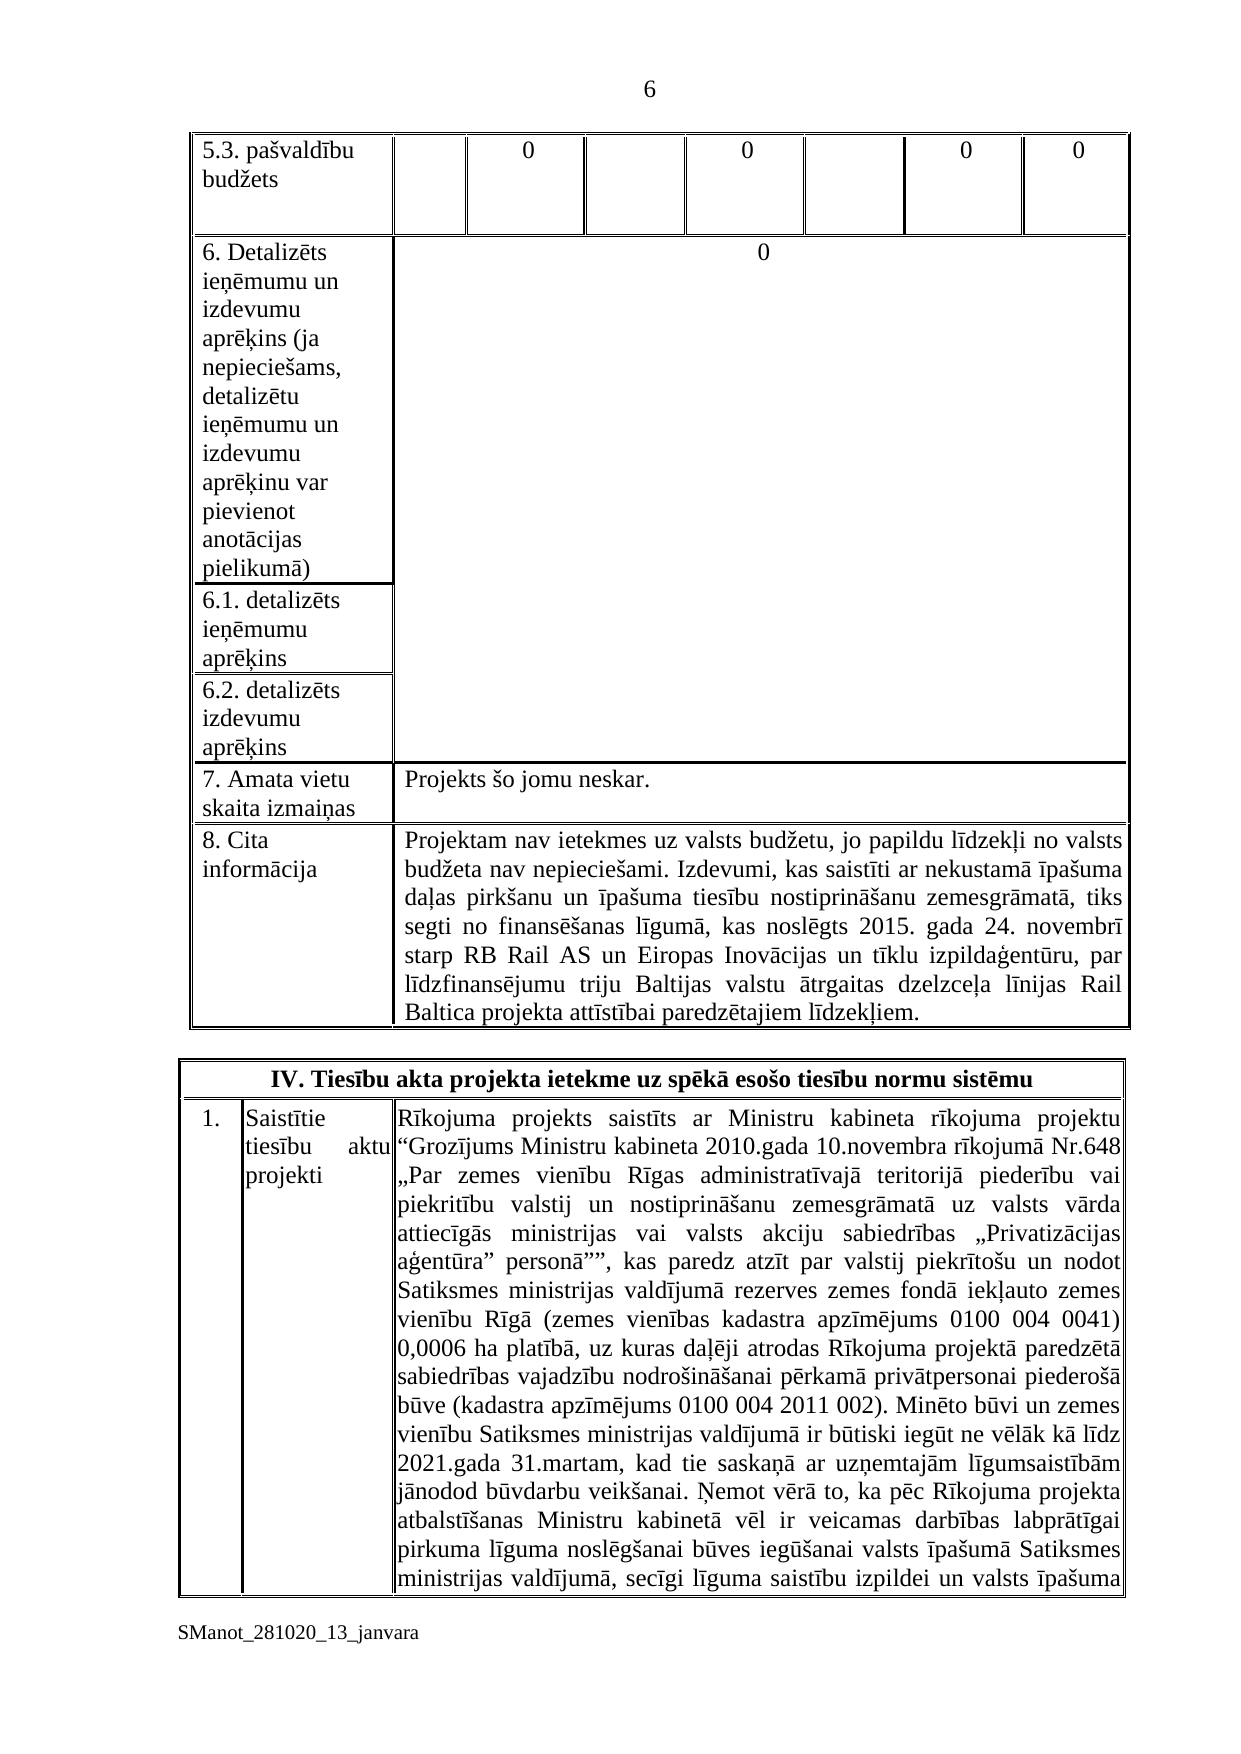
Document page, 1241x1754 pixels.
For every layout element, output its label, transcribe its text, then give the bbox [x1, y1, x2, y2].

table_cell 0 [1023, 132, 1129, 234]
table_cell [242, 1098, 394, 1594]
table_cell 0 [686, 135, 804, 234]
table_cell 6. Detalizēts ieņēmumu un izdevumu aprēķins (ja nepieciešams, detalizētu ieņēmumu un izdevumu aprēķinu var pievienot anotācijas pielikumā) [191, 234, 393, 582]
table_cell 0 [393, 234, 1129, 761]
table_cell 0 [904, 133, 1023, 234]
table_cell 0 [467, 135, 585, 234]
table_cell Projekts šo jomu neskar. [395, 761, 1128, 822]
table_cell 1. [181, 1096, 242, 1594]
table_cell 7. Amata vietu skaita izmaiņas [193, 761, 392, 822]
table_cell 6.1. detalizēts ieņēmumu aprēķins [193, 582, 392, 671]
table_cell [394, 1096, 1123, 1594]
table_cell 8. Cita informācija [191, 822, 393, 1026]
table_cell 6.2. detalizēts izdevumu aprēķins [193, 671, 392, 761]
table_header IV. Tiesību akta projekta ietekme uz spēkā esošo tiesību normu sistēmu [181, 1062, 1123, 1096]
table_cell Projektam nav ietekmes uz valsts budžetu, jo papildu līdzekļi no valsts budžeta nav nepieciešami. Izdevumi, kas saistīti ar nekustamā īpašuma daļas pirkšanu un īpašuma tiesību nostiprināšanu zemesgrāmatā, tiks segti no finansēšanas līgumā, kas noslēgts 2015. gada 24. novembrī starp RB Rail AS un Eiropas Inovācijas un tīklu izpildaģentūru, par līdzfinansējumu triju Baltijas valstu ātrgaitas dzelzceļa līnijas Rail Baltica projekta attīstībai paredzētajiem līdzekļiem. [393, 822, 1129, 1026]
table_cell 5.3. pašvaldību budžets [191, 132, 393, 234]
